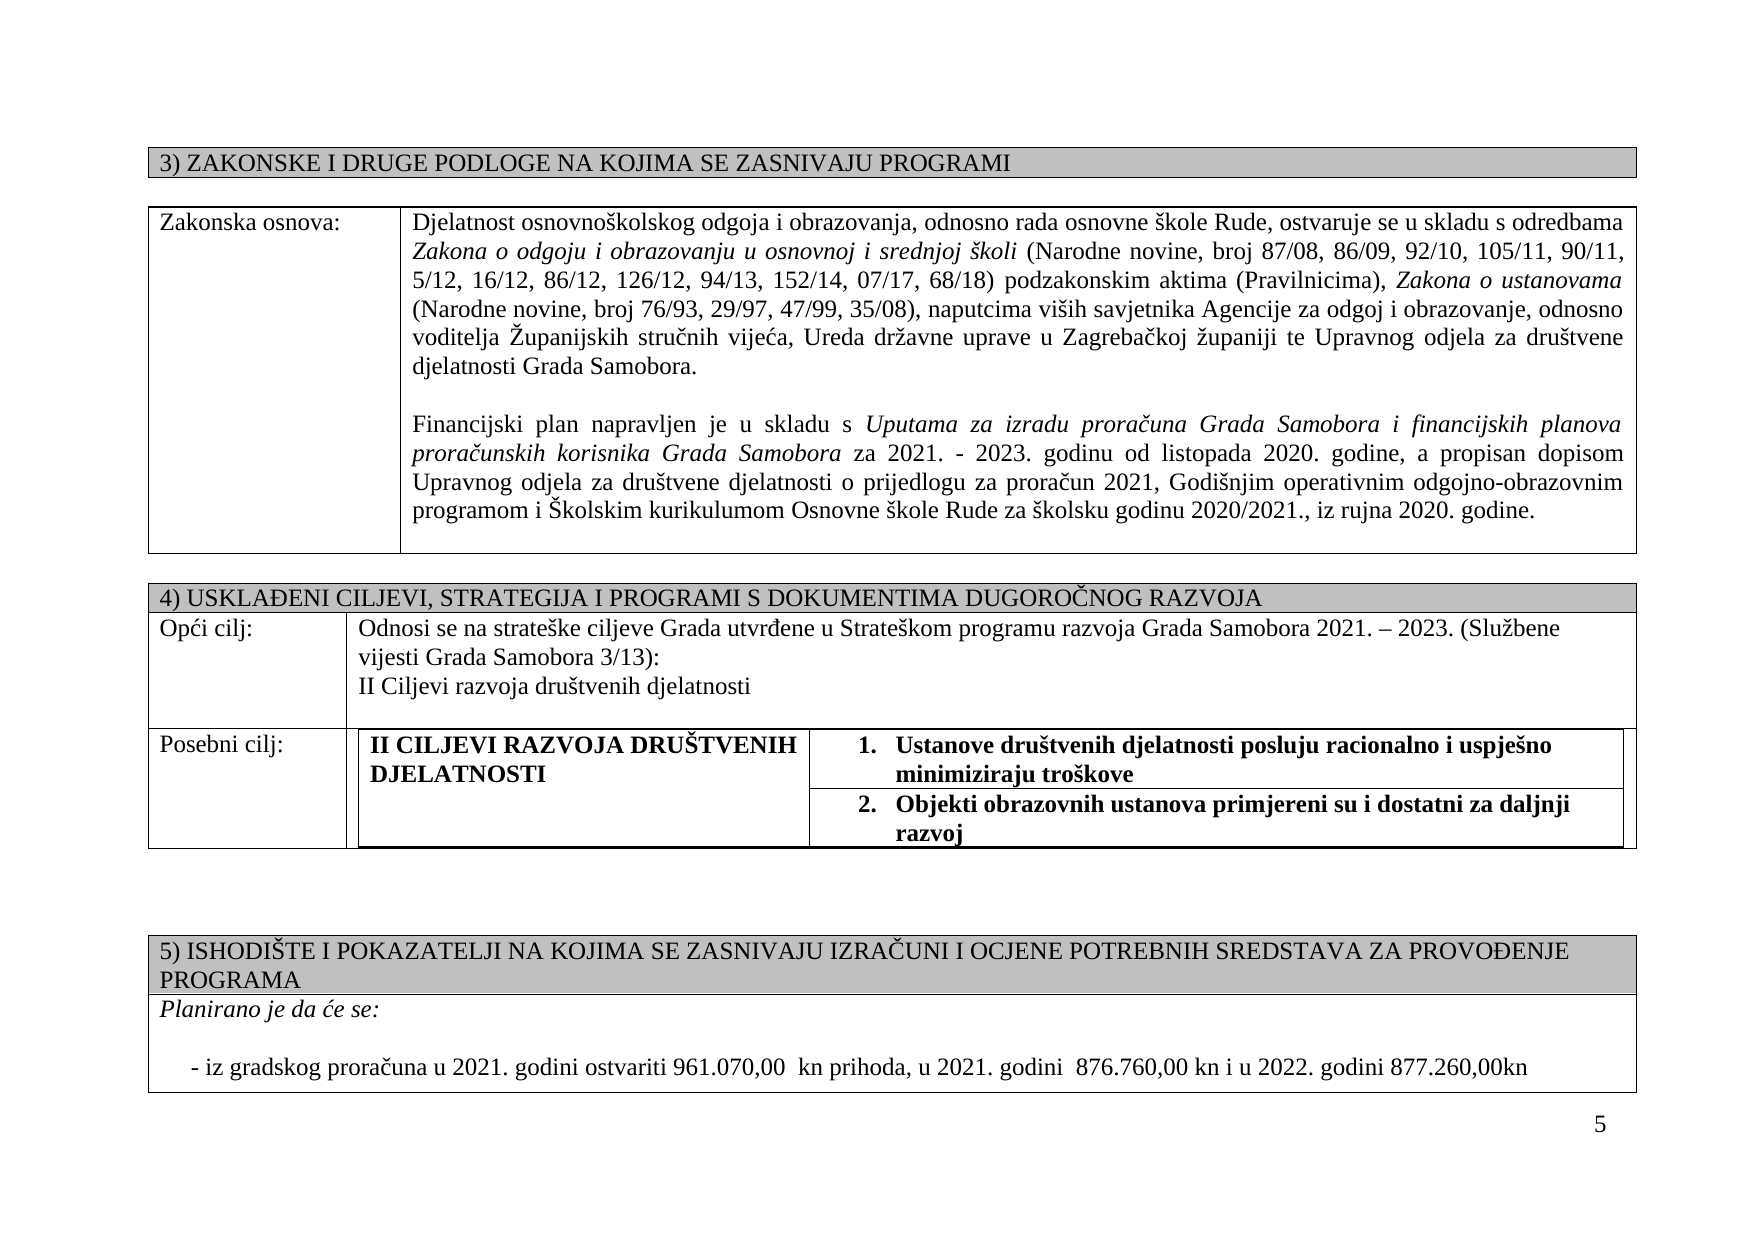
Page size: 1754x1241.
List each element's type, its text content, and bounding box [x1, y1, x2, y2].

table_cell [1624, 729, 1636, 848]
table_header Zakonska osnova: [149, 208, 400, 553]
table_cell [347, 729, 358, 848]
table_header 3) ZAKONSKE I DRUGE PODLOGE NA KOJIMA SE ZASNIVAJU PROGRAMI [149, 148, 1636, 177]
table_header Djelatnost osnovnoškolskog odgoja i obrazovanja, odnosno rada osnovne škole Rude, ostvaruje se u skladu s odredbama Zakona o odgoju i obrazovanju u osnovnoj i srednjoj školi (Narodne novine, broj 87/08, 86/09, 92/10, 105/11, 90/11, 5/12, 16/12, 86/12, 126/12, 94/13, 152/14, 07/17, 68/18) podzakonskim aktima (Pravilnicima), Zakona o ustanovama (Narodne novine, broj 76/93, 29/97, 47/99, 35/08), naputcima viših savjetnika Agencije za odgoj i obrazovanje, odnosno voditelja Županijskih stručnih vijeća, Ureda državne uprave u Zagrebačkoj županiji te Upravnog odjela za društvene djelatnosti Grada Samobora. Financijski plan napravljen je u skladu s Uputama za izradu proračuna Grada Samobora i financijskih planova proračunskih korisnika Grada Samobora za 2021. - 2023. godinu od listopada 2020. godine, a propisan dopisom Upravnog odjela za društvene djelatnosti o prijedlogu za proračun 2021, Godišnjim operativnim odgojno-obrazovnim programom i Školskim kurikulumom Osnovne škole Rude za školsku godinu 2020/2021., iz rujna 2020. godine. [401, 208, 1636, 553]
table_cell [810, 730, 1623, 788]
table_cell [149, 995, 1636, 1092]
table_header 4) USKLAĐENI CILJEVI, STRATEGIJA I PROGRAMI S DOKUMENTIMA DUGOROČNOG RAZVOJA [149, 584, 1636, 612]
table_cell Posebni cilj: [149, 729, 346, 848]
table_cell [359, 730, 809, 846]
table_cell Opći cilj: [149, 613, 346, 728]
table_cell Odnosi se na strateške ciljeve Grada utvrđene u Strateškom programu razvoja Grada Samobora 2021. – 2023. (Službene vijesti Grada Samobora 3/13): II Ciljevi razvoja društvenih djelatnosti [347, 613, 1636, 728]
table_cell [810, 789, 1623, 846]
table_header 5) ISHODIŠTE I POKAZATELJI NA KOJIMA SE ZASNIVAJU IZRAČUNI I OCJENE POTREBNIH SREDSTAVA ZA PROVOĐENJE PROGRAMA [149, 936, 1636, 993]
